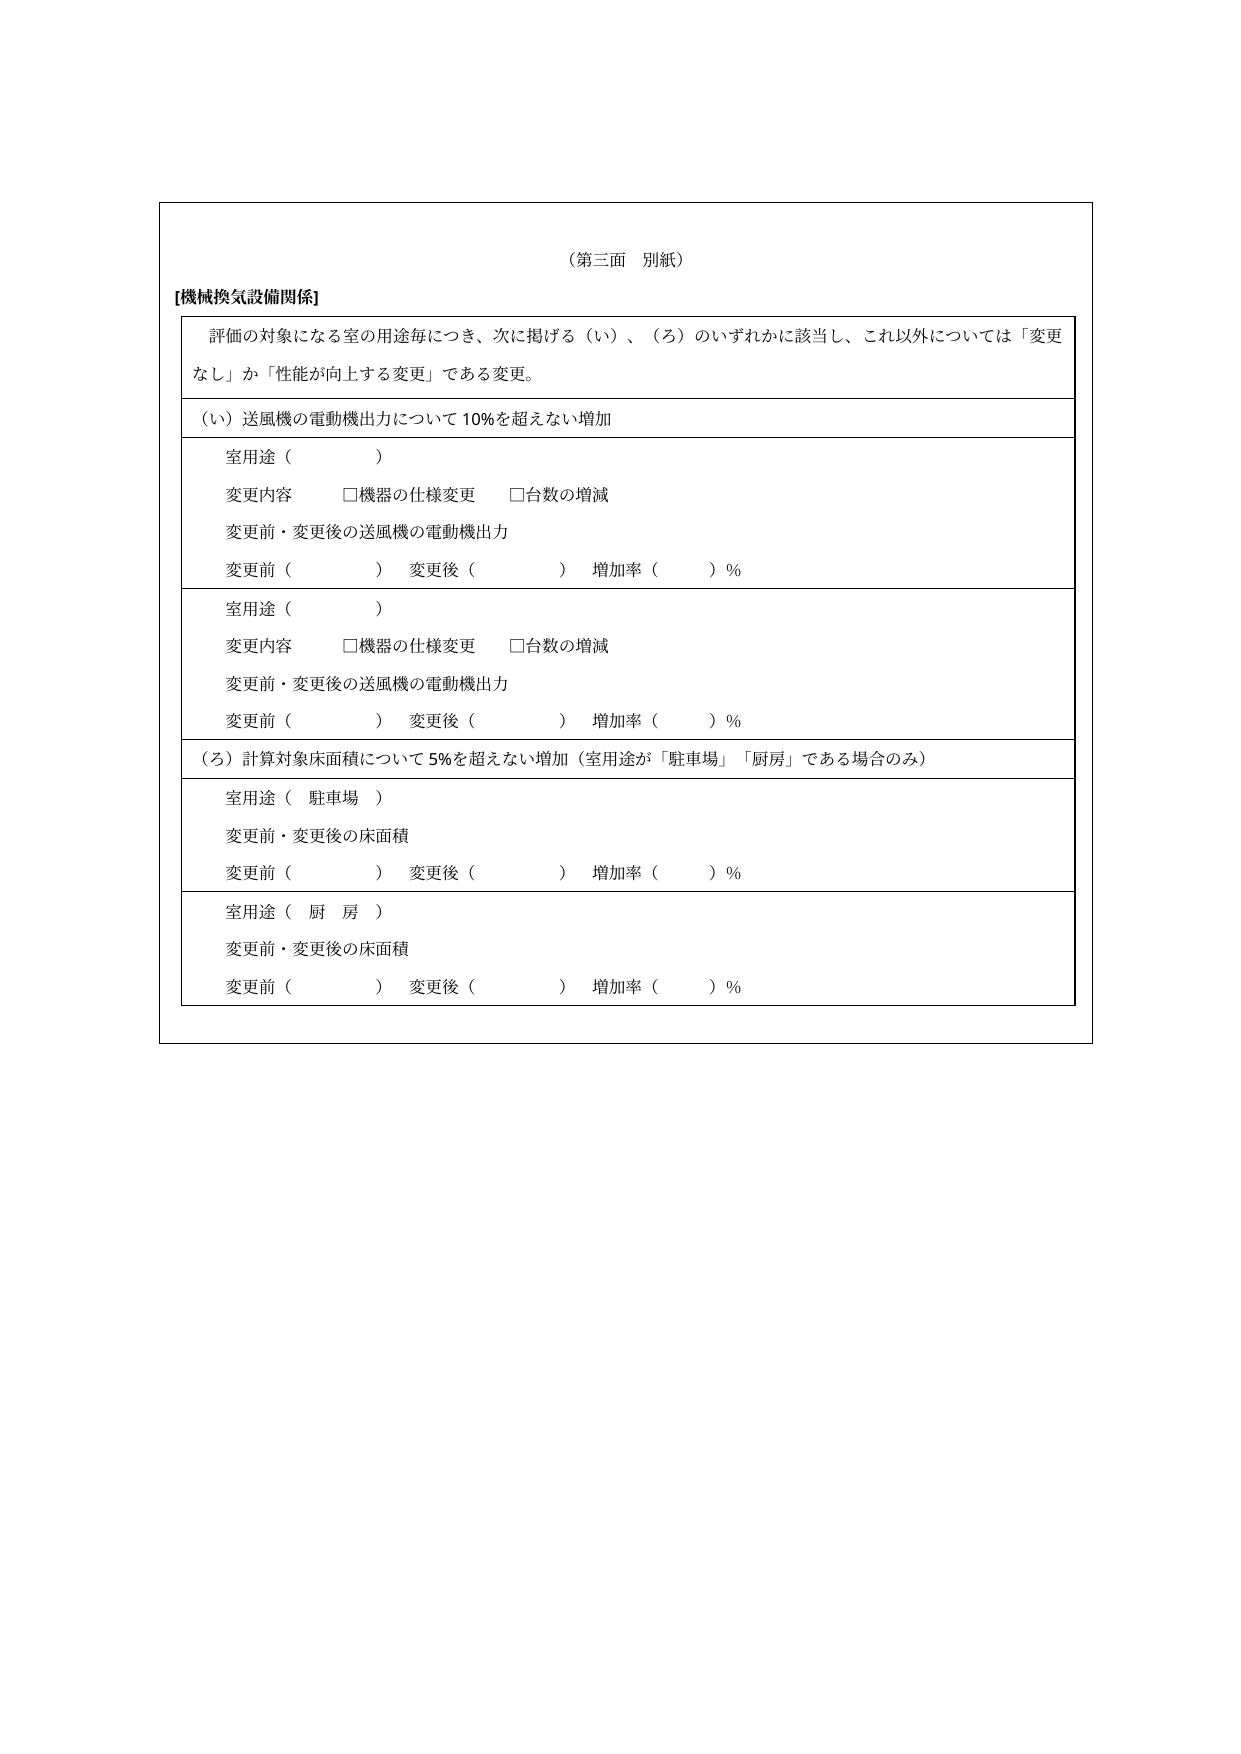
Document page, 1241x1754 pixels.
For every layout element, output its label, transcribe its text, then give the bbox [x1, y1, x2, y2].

table_header （第三面 別紙） [機械換気設備関係] [160, 203, 1092, 1043]
